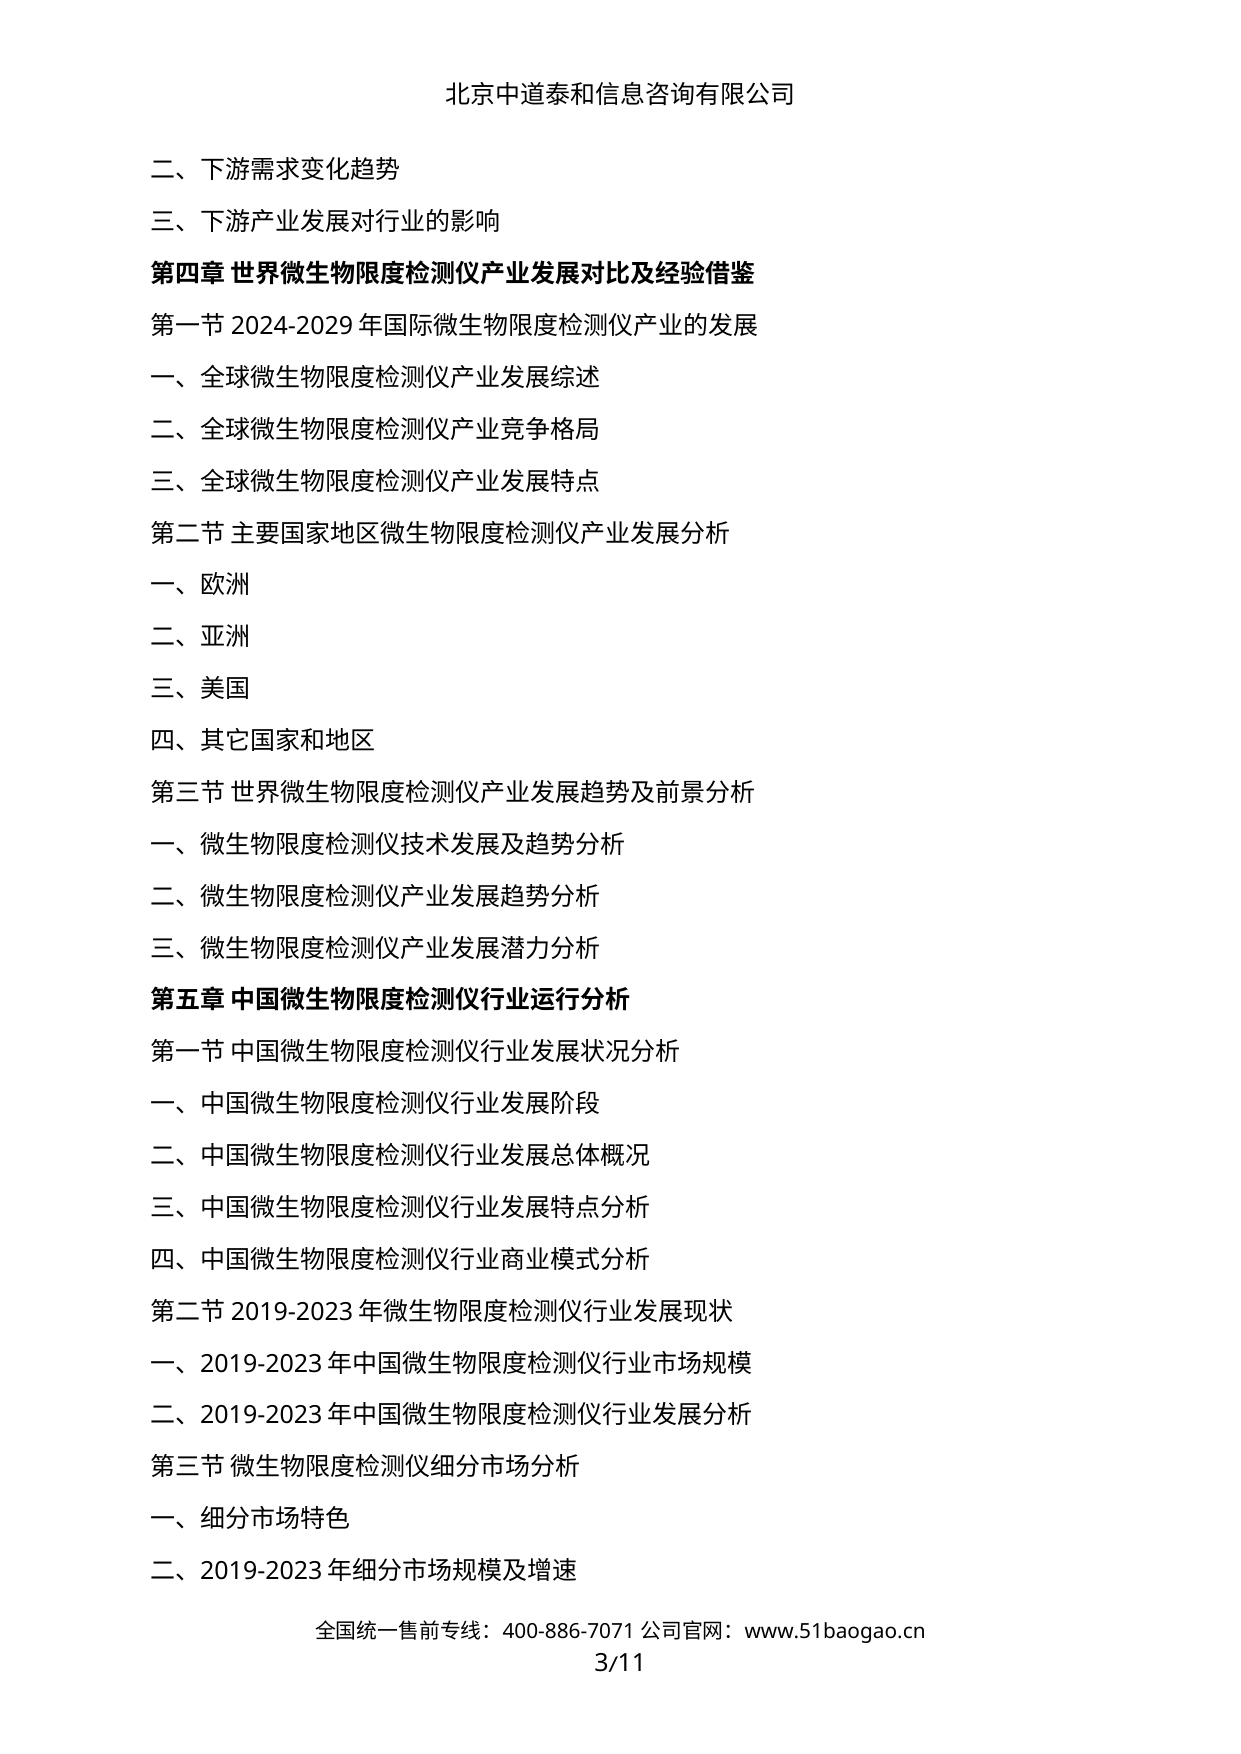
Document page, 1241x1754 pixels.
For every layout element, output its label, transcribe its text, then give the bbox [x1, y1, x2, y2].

text 二、亚洲 [150, 617, 1090, 653]
text 三、全球微生物限度检测仪产业发展特点 [150, 461, 1090, 497]
text 一、细分市场特色 [150, 1499, 1090, 1535]
text 三、美国 [150, 669, 1090, 705]
text 第一节 2024-2029年国际微生物限度检测仪产业的发展 [150, 306, 1090, 342]
text 二、微生物限度检测仪产业发展趋势分析 [150, 876, 1090, 912]
text 第三节 微生物限度检测仪细分市场分析 [150, 1447, 1090, 1483]
text 四、其它国家和地区 [150, 721, 1090, 757]
text 一、微生物限度检测仪技术发展及趋势分析 [150, 824, 1090, 861]
text 第二节 主要国家地区微生物限度检测仪产业发展分析 [150, 513, 1090, 549]
text 三、中国微生物限度检测仪行业发展特点分析 [150, 1187, 1090, 1224]
text 一、全球微生物限度检测仪产业发展综述 [150, 357, 1090, 394]
text 三、下游产业发展对行业的影响 [150, 202, 1090, 238]
text 一、欧洲 [150, 565, 1090, 601]
text 一、2019-2023年中国微生物限度检测仪行业市场规模 [150, 1343, 1090, 1379]
text 第三节 世界微生物限度检测仪产业发展趋势及前景分析 [150, 772, 1090, 809]
text 三、微生物限度检测仪产业发展潜力分析 [150, 928, 1090, 964]
text 二、下游需求变化趋势 [150, 150, 1090, 186]
text 第四章 世界微生物限度检测仪产业发展对比及经验借鉴 [150, 254, 1090, 290]
text 第五章 中国微生物限度检测仪行业运行分析 [150, 980, 1090, 1016]
text 二、中国微生物限度检测仪行业发展总体概况 [150, 1136, 1090, 1172]
text 二、全球微生物限度检测仪产业竞争格局 [150, 409, 1090, 446]
text 第二节 2019-2023年微生物限度检测仪行业发展现状 [150, 1291, 1090, 1327]
text 二、2019-2023年中国微生物限度检测仪行业发展分析 [150, 1395, 1090, 1431]
text 二、2019-2023年细分市场规模及增速 [150, 1551, 1090, 1587]
text 四、中国微生物限度检测仪行业商业模式分析 [150, 1239, 1090, 1276]
text 第一节 中国微生物限度检测仪行业发展状况分析 [150, 1032, 1090, 1068]
text 一、中国微生物限度检测仪行业发展阶段 [150, 1084, 1090, 1120]
